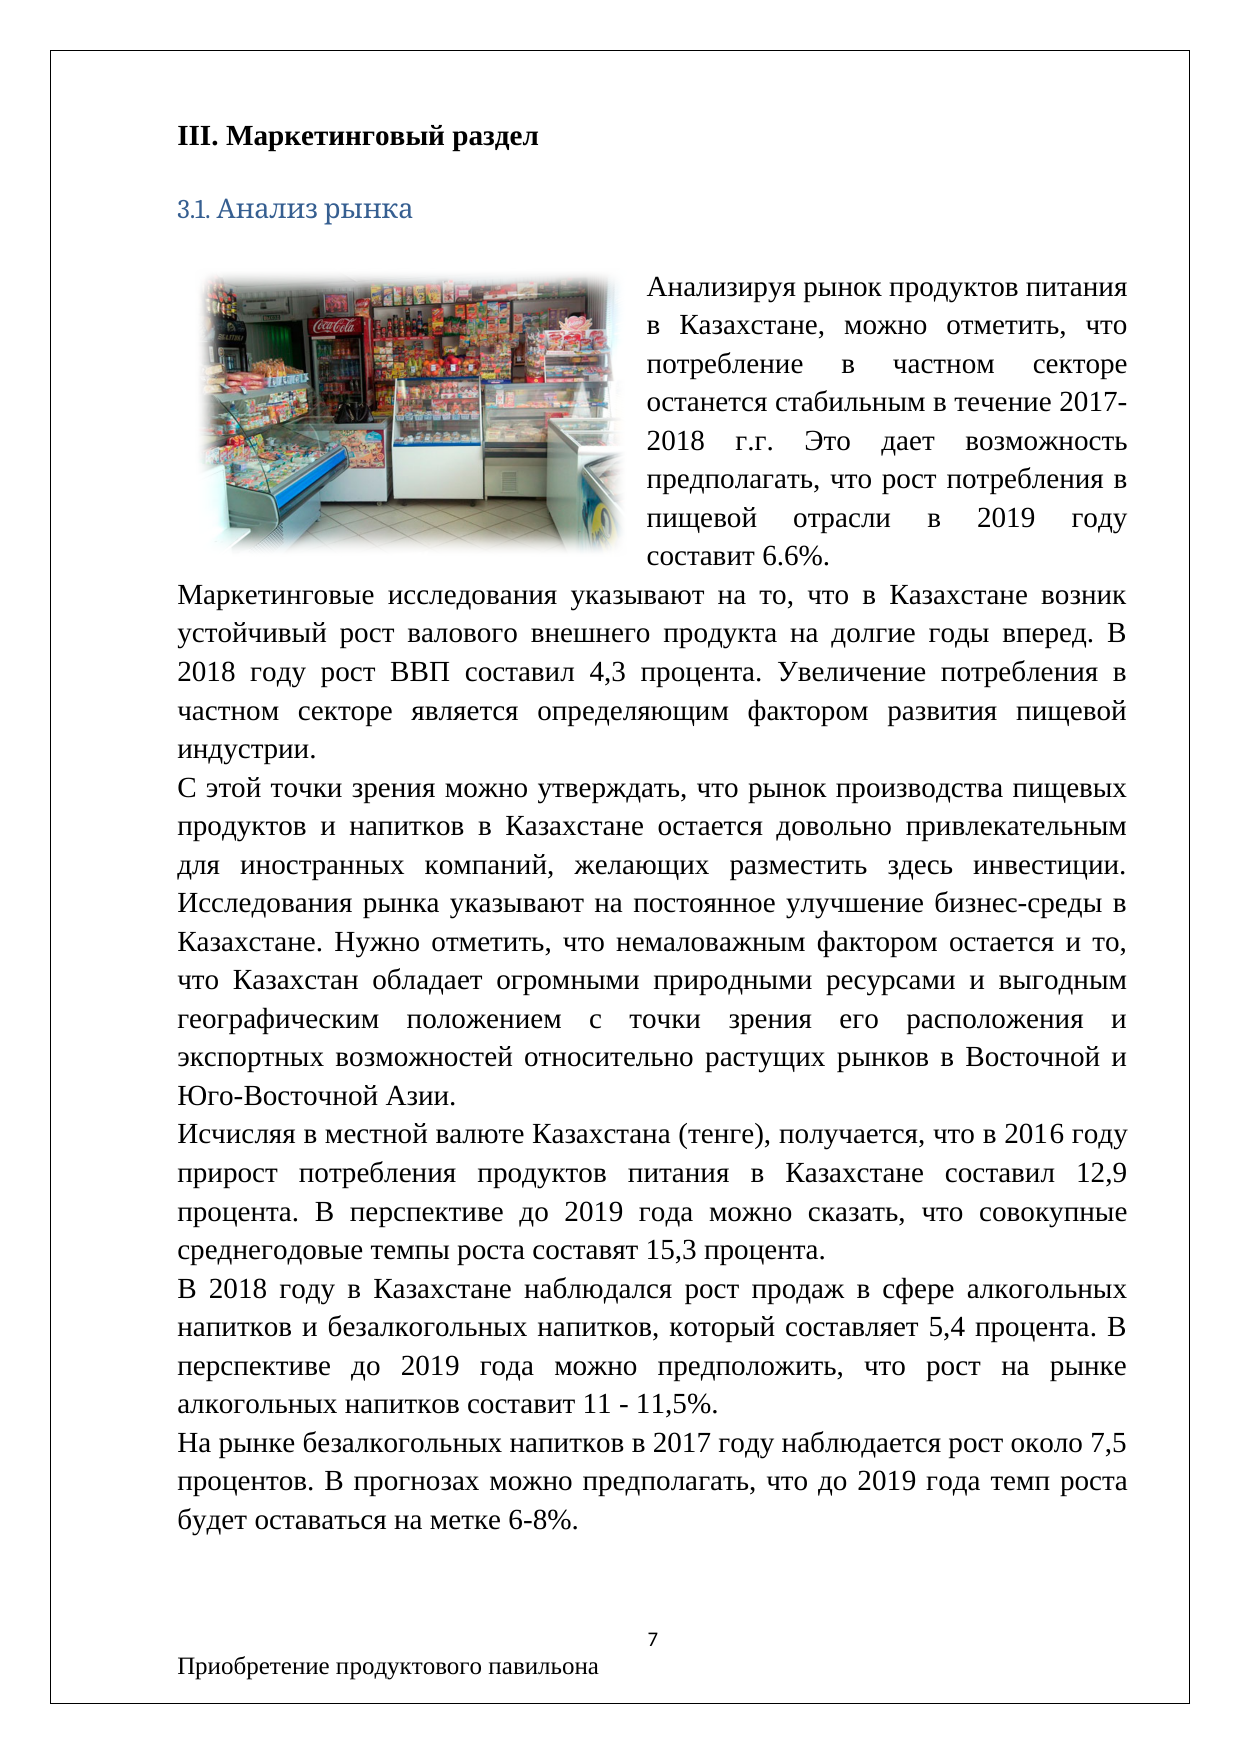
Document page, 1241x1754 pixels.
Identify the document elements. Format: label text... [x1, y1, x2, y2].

subtitle III. Маркетинговый раздел [177, 118, 1128, 152]
text С этой точки зрения можно утверждать, что рынок производства пищевых продуктов и напитков в Казахстане остается довольно привлекательным для иностранных компаний, желающих разместить здесь инвестиции. Исследования рынка указывают на постоянное улучшение бизнес-среды в Казахстане. Нужно отметить, что немаловажным фактором остается и то, что Казахстан обладает огромными природными ресурсами и выгодным географическим положением с точки зрения его расположения и экспортных возможностей относительно растущих рынков в Восточной и Юго-Восточной Азии. [177, 770, 1128, 1112]
text В 2018 году в Казахстане наблюдался рост продаж в сфере алкогольных напитков и безалкогольных напитков, который составляет 5,4 процента. В перспективе до 2019 года можно предположить, что рост на рынке алкогольных напитков составит 11 - 11,5%. [177, 1271, 1128, 1420]
text На рынке безалкогольных напитков в 2017 году наблюдается рост около 7,5 процентов. В прогнозах можно предполагать, что до 2019 года темп роста будет оставаться на метке 6-8%. [177, 1425, 1128, 1536]
picture [224, 298, 598, 528]
subtitle 3.1. Анализ рынка [177, 194, 1128, 226]
text Маркетинговые исследования указывают на то, что в Казахстане возник устойчивый рост валового внешнего продукта на долгие годы вперед. В 2018 году рост ВВП составил 4,3 процента. Увеличение потребления в частном секторе является определяющим фактором развития пищевой индустрии. [177, 577, 1128, 765]
text Исчисляя в местной валюте Казахстана (тенге), получается, что в 2016 году прирост потребления продуктов питания в Казахстане составил 12,9 процента. В перспективе до 2019 года можно сказать, что совокупные среднегодовые темпы роста составят 15,3 процента. [177, 1117, 1128, 1266]
